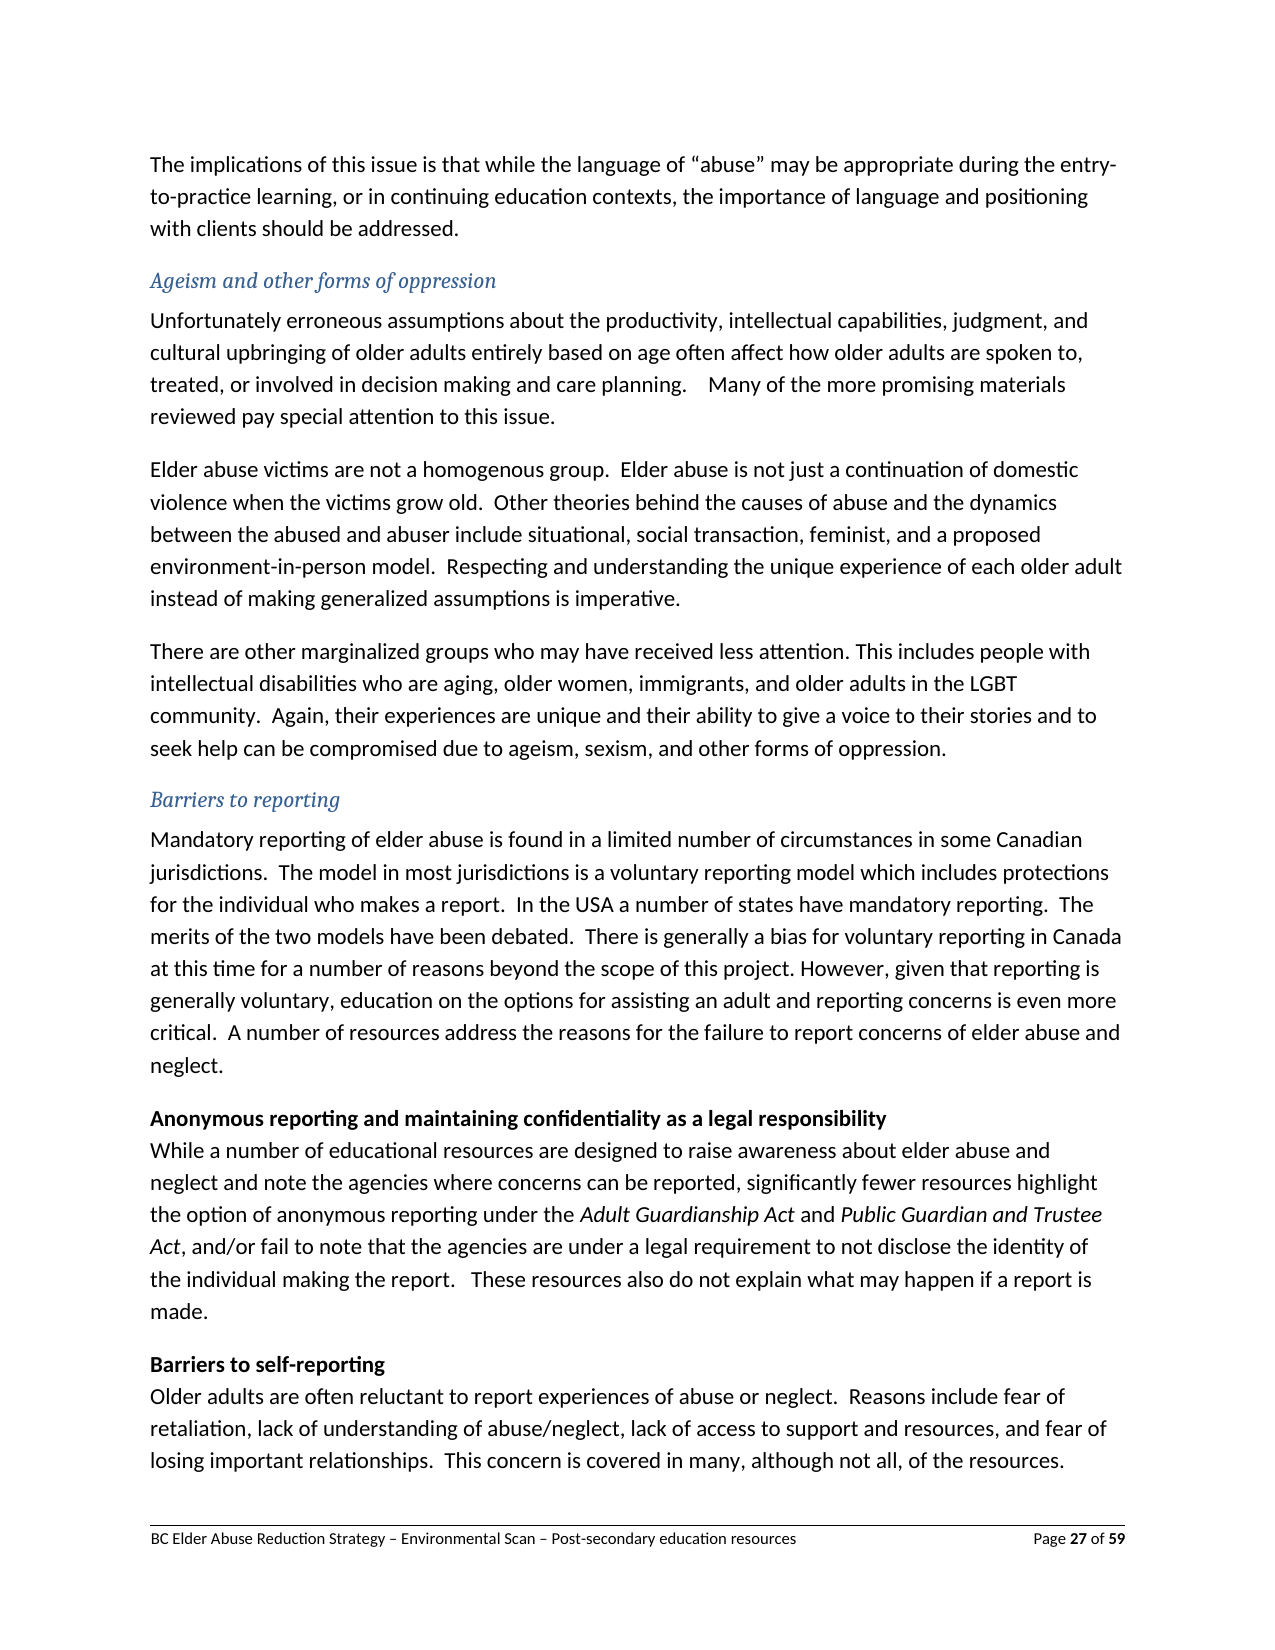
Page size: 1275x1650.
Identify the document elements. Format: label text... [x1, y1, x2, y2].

subtitle Ageism and other forms of oppression [150, 267, 1125, 294]
text The implications of this issue is that while the language of “abuse” may be appropriate during the entry-to-practice learning, or in continuing education contexts, the importance of language and positioning with clients should be addressed. [150, 150, 1125, 242]
text Unfortunately erroneous assumptions about the productivity, intellectual capabilities, judgment, and cultural upbringing of older adults entirely based on age often affect how older adults are spoken to, treated, or involved in decision making and care planning. Many of the more promising materials reviewed pay special attention to this issue. [150, 306, 1125, 431]
text There are other marginalized groups who may have received less attention. This includes people with intellectual disabilities who are aging, older women, immigrants, and older adults in the LGBT community. Again, their experiences are unique and their ability to give a voice to their stories and to seek help can be compromised due to ageism, sexism, and other forms of oppression. [150, 637, 1125, 762]
text While a number of educational resources are designed to raise awareness about elder abuse and neglect and note the agencies where concerns can be reported, significantly fewer resources highlight the option of anonymous reporting under the Adult Guardianship Act and Public Guardian and Trustee Act, and/or fail to note that the agencies are under a legal requirement to not disclose the identity of the individual making the report. These resources also do not explain what may happen if a report is made. [150, 1136, 1125, 1325]
text Elder abuse victims are not a homogenous group. Elder abuse is not just a continuation of domestic violence when the victims grow old. Other theories behind the causes of abuse and the dynamics between the abused and abuser include situational, social transaction, feminist, and a proposed environment-in-person model. Respecting and understanding the unique experience of each older adult instead of making generalized assumptions is imperative. [150, 456, 1125, 612]
subtitle Barriers to reporting [150, 787, 1125, 813]
text Anonymous reporting and maintaining confidentiality as a legal responsibility [150, 1104, 1125, 1132]
text Older adults are often reluctant to report experiences of abuse or neglect. Reasons include fear of retaliation, lack of understanding of abuse/neglect, lack of access to support and resources, and fear of losing important relationships. This concern is covered in many, although not all, of the resources. [150, 1382, 1125, 1474]
text Mandatory reporting of elder abuse is found in a limited number of circumstances in some Canadian jurisdictions. The model in most jurisdictions is a voluntary reporting model which includes protections for the individual who makes a report. In the USA a number of states have mandatory reporting. The merits of the two models have been debated. There is generally a bias for voluntary reporting in Canada at this time for a number of reasons beyond the scope of this project. However, given that reporting is generally voluntary, education on the options for assisting an adult and reporting concerns is even more critical. A number of resources address the reasons for the failure to report concerns of elder abuse and neglect. [150, 825, 1125, 1079]
text Barriers to self-reporting [150, 1350, 1125, 1378]
